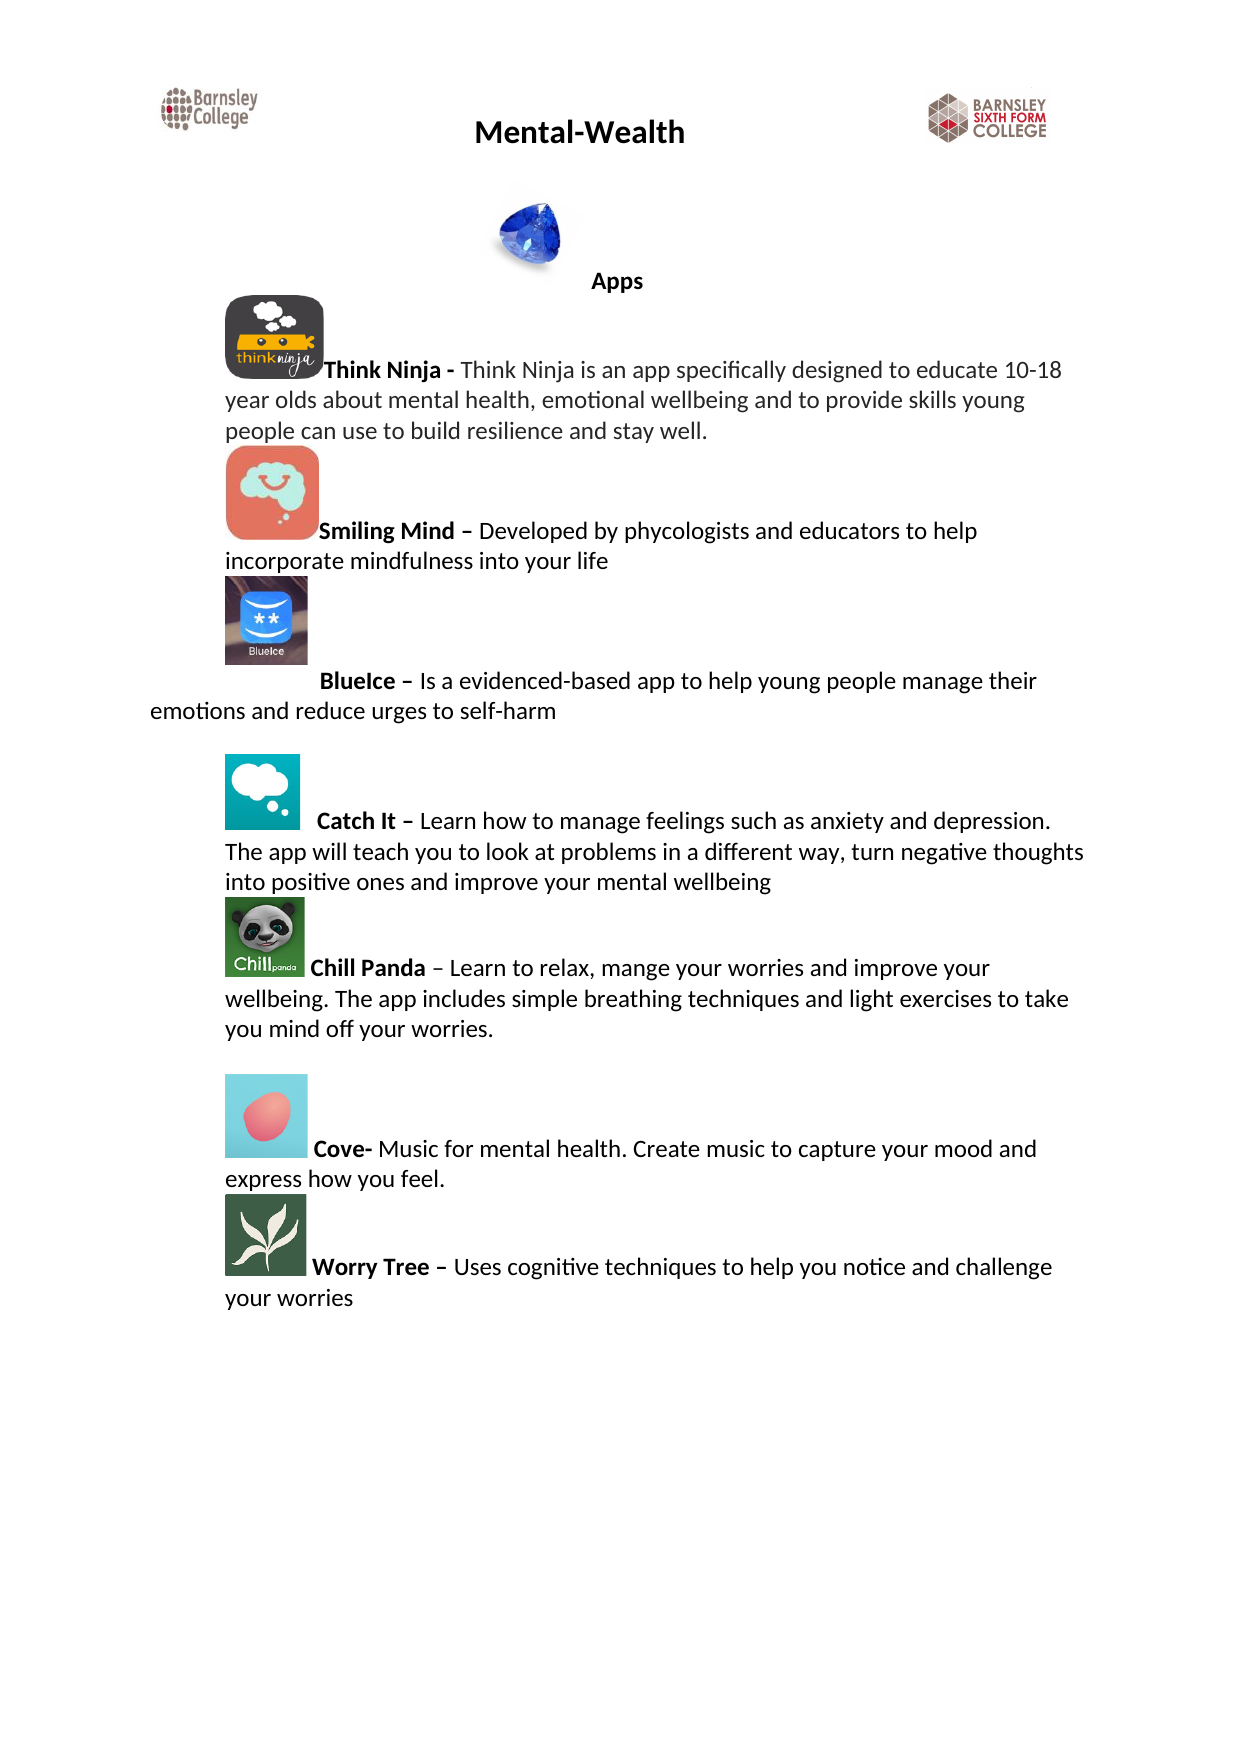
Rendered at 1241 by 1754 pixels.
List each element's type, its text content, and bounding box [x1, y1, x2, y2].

text Worry Tree – Uses cognitive techniques to help you notice and challenge your worries [225, 1194, 1090, 1312]
picture [225, 295, 324, 379]
picture [225, 576, 308, 665]
text Catch It – Learn how to manage feelings such as anxiety and depression. The app will teach you to look at problems in a different way, turn negative thoughts into positive ones and improve your mental wellbeing [225, 755, 1090, 897]
text Chill Panda – Learn to relax, mange your worries and improve your wellbeing. The app includes simple breathing techniques and light exercises to take you mind off your worries. [225, 897, 1090, 1044]
picture [478, 180, 585, 286]
picture [225, 897, 305, 977]
text Apps [150, 180, 1090, 295]
picture [225, 754, 300, 830]
text Cove- Music for mental health. Create music to capture your mood and express how you feel. [225, 1074, 1090, 1194]
text BlueIce – Is a evidenced-based app to help young people manage their emotions and reduce urges to self-harm [150, 665, 1090, 726]
text Think Ninja - Think Ninja is an app specifically designed to educate 10-18 year olds about mental health, emotional wellbeing and to provide skills young people can use to build resilience and stay well. [225, 295, 1090, 446]
text Smiling Mind – Developed by phycologists and educators to help incorporate mindfulness into your life [225, 446, 1090, 576]
picture [225, 1074, 308, 1158]
picture [225, 445, 319, 540]
picture [150, 73, 268, 144]
picture [924, 87, 1052, 144]
picture [225, 1194, 307, 1276]
